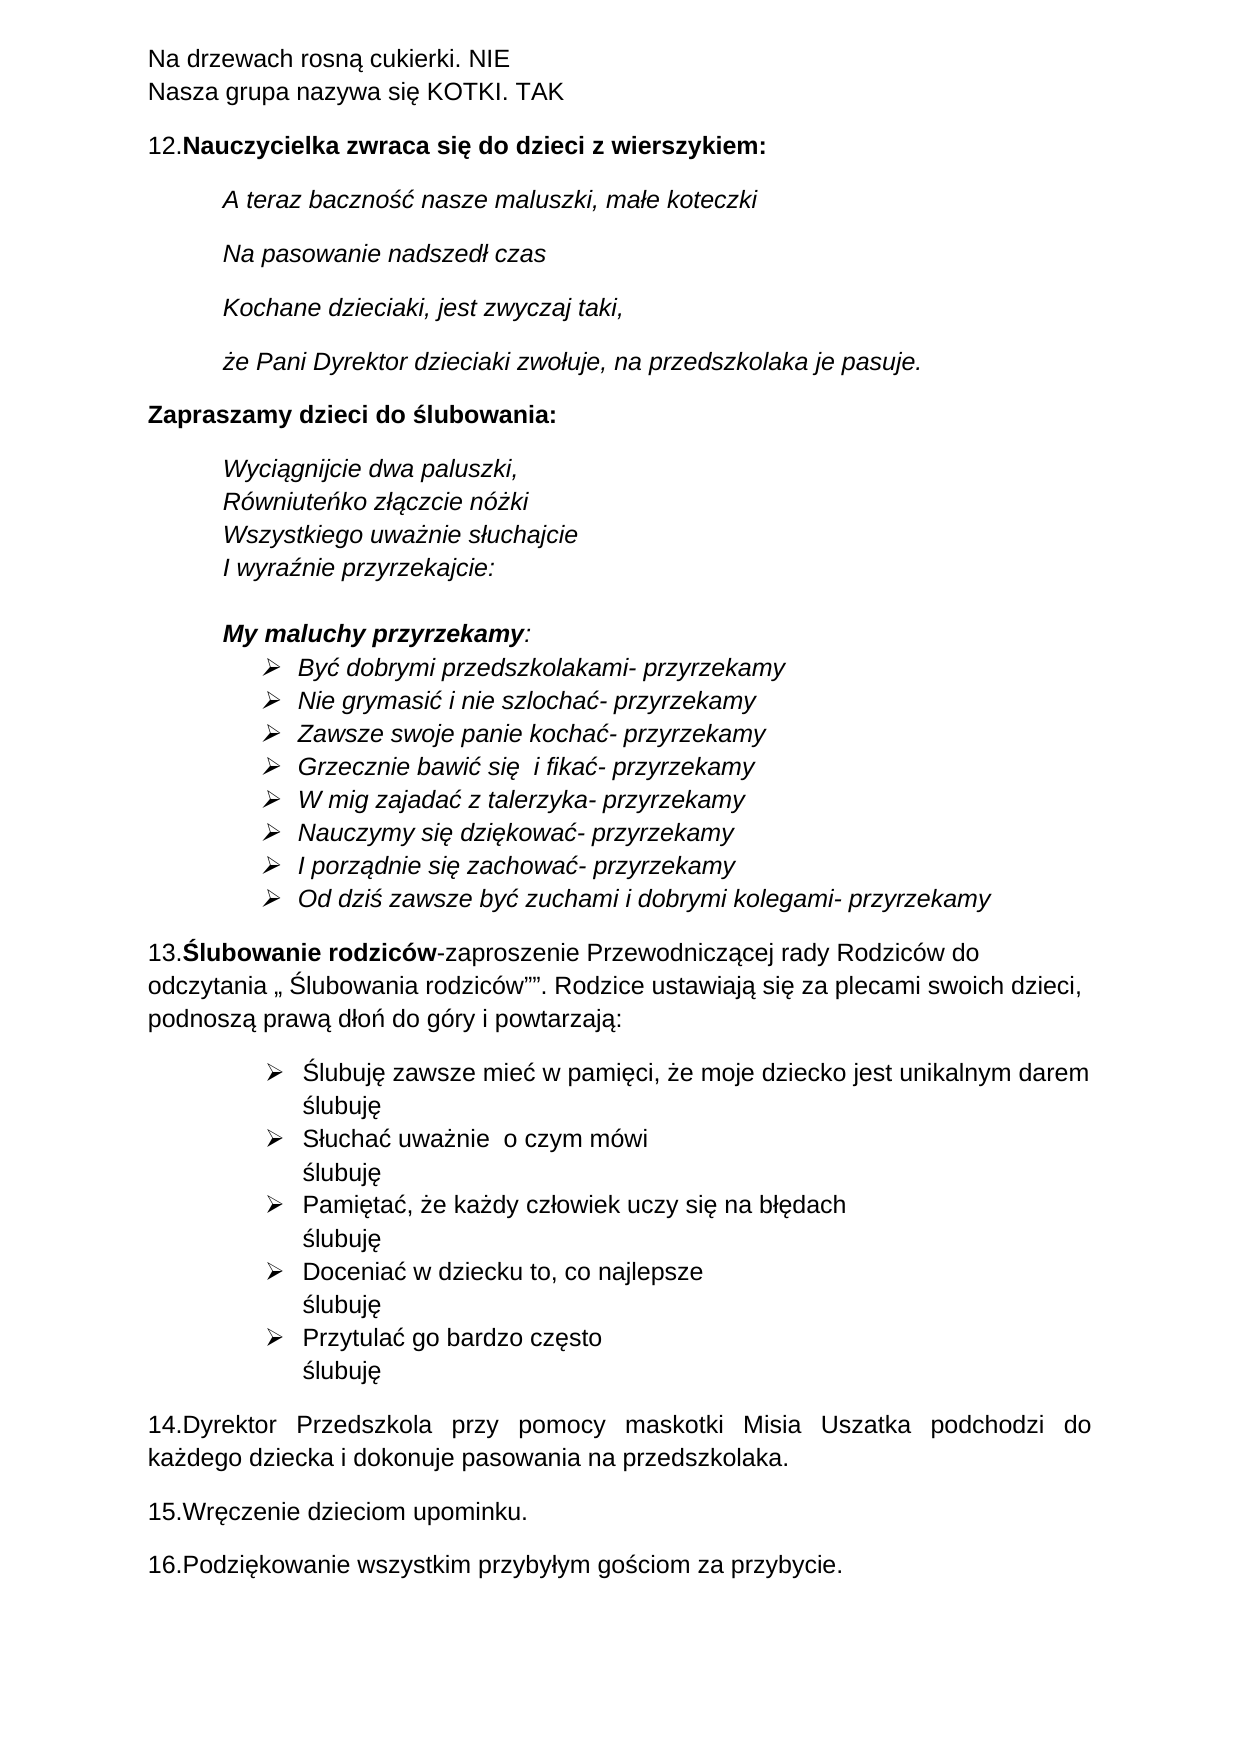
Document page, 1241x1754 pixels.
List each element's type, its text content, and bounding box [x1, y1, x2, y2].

list Wyciągnijcie dwa paluszki, [223, 454, 1093, 483]
text Zapraszamy dzieci do ślubowania: [148, 401, 1093, 429]
text że Pani Dyrektor dzieciaki zwołuje, na przedszkolaka je pasuje. [223, 347, 1093, 375]
list ślubuję [302, 1356, 1093, 1385]
list Doceniać w dziecku to, co najlepsze [265, 1257, 1093, 1286]
text A teraz baczność nasze maluszki, małe koteczki [223, 185, 1093, 214]
list Wszystkiego uważnie słuchajcie [223, 520, 1093, 549]
list ślubuję [302, 1157, 1093, 1186]
list Grzecznie bawić się i fikać- przyrzekamy [260, 752, 1093, 781]
text 12.Nauczycielka zwraca się do dzieci z wierszykiem: [148, 131, 1093, 160]
list My maluchy przyrzekamy: [223, 619, 1093, 648]
list I wyraźnie przyrzekajcie: [223, 553, 1093, 582]
list Od dziś zawsze być zuchami i dobrymi kolegami- przyrzekamy [260, 884, 1093, 913]
list Nie grymasić i nie szlochać- przyrzekamy [260, 686, 1093, 714]
text 13.Ślubowanie rodziców-zaproszenie Przewodniczącej rady Rodziców do odczytania „ Ślubowania rodziców””. Rodzice ustawiają się za plecami swoich dzieci, podnoszą prawą dłoń do góry i powtarzają: [148, 938, 1093, 1033]
list ślubuję [302, 1091, 1093, 1120]
list Słuchać uważnie o czym mówi [265, 1124, 1093, 1153]
text 16.Podziękowanie wszystkim przybyłym gościom za przybycie. [148, 1551, 1093, 1579]
list W mig zajadać z talerzyka- przyrzekamy [260, 785, 1093, 814]
list Przytulać go bardzo często [265, 1323, 1093, 1352]
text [148, 44, 1093, 106]
list ślubuję [302, 1290, 1093, 1318]
list I porządnie się zachować- przyrzekamy [260, 851, 1093, 880]
text 15.Wręczenie dzieciom upominku. [148, 1497, 1093, 1525]
list ślubuję [302, 1224, 1093, 1252]
list Równiuteńko złączcie nóżki [223, 487, 1093, 516]
text Kochane dzieciaki, jest zwyczaj taki, [223, 293, 1093, 322]
list Być dobrymi przedszkolakami- przyrzekamy [260, 652, 1093, 681]
text 14.Dyrektor Przedszkola przy pomocy maskotki Misia Uszatka podchodzi do każdego dziecka i dokonuje pasowania na przedszkolaka. [148, 1410, 1093, 1472]
list Nauczymy się dziękować- przyrzekamy [260, 818, 1093, 847]
list Zawsze swoje panie kochać- przyrzekamy [260, 719, 1093, 748]
text Na pasowanie nadszedł czas [223, 239, 1093, 268]
list Ślubuję zawsze mieć w pamięci, że moje dziecko jest unikalnym darem [265, 1058, 1093, 1087]
list Pamiętać, że każdy człowiek uczy się na błędach [265, 1191, 1093, 1219]
